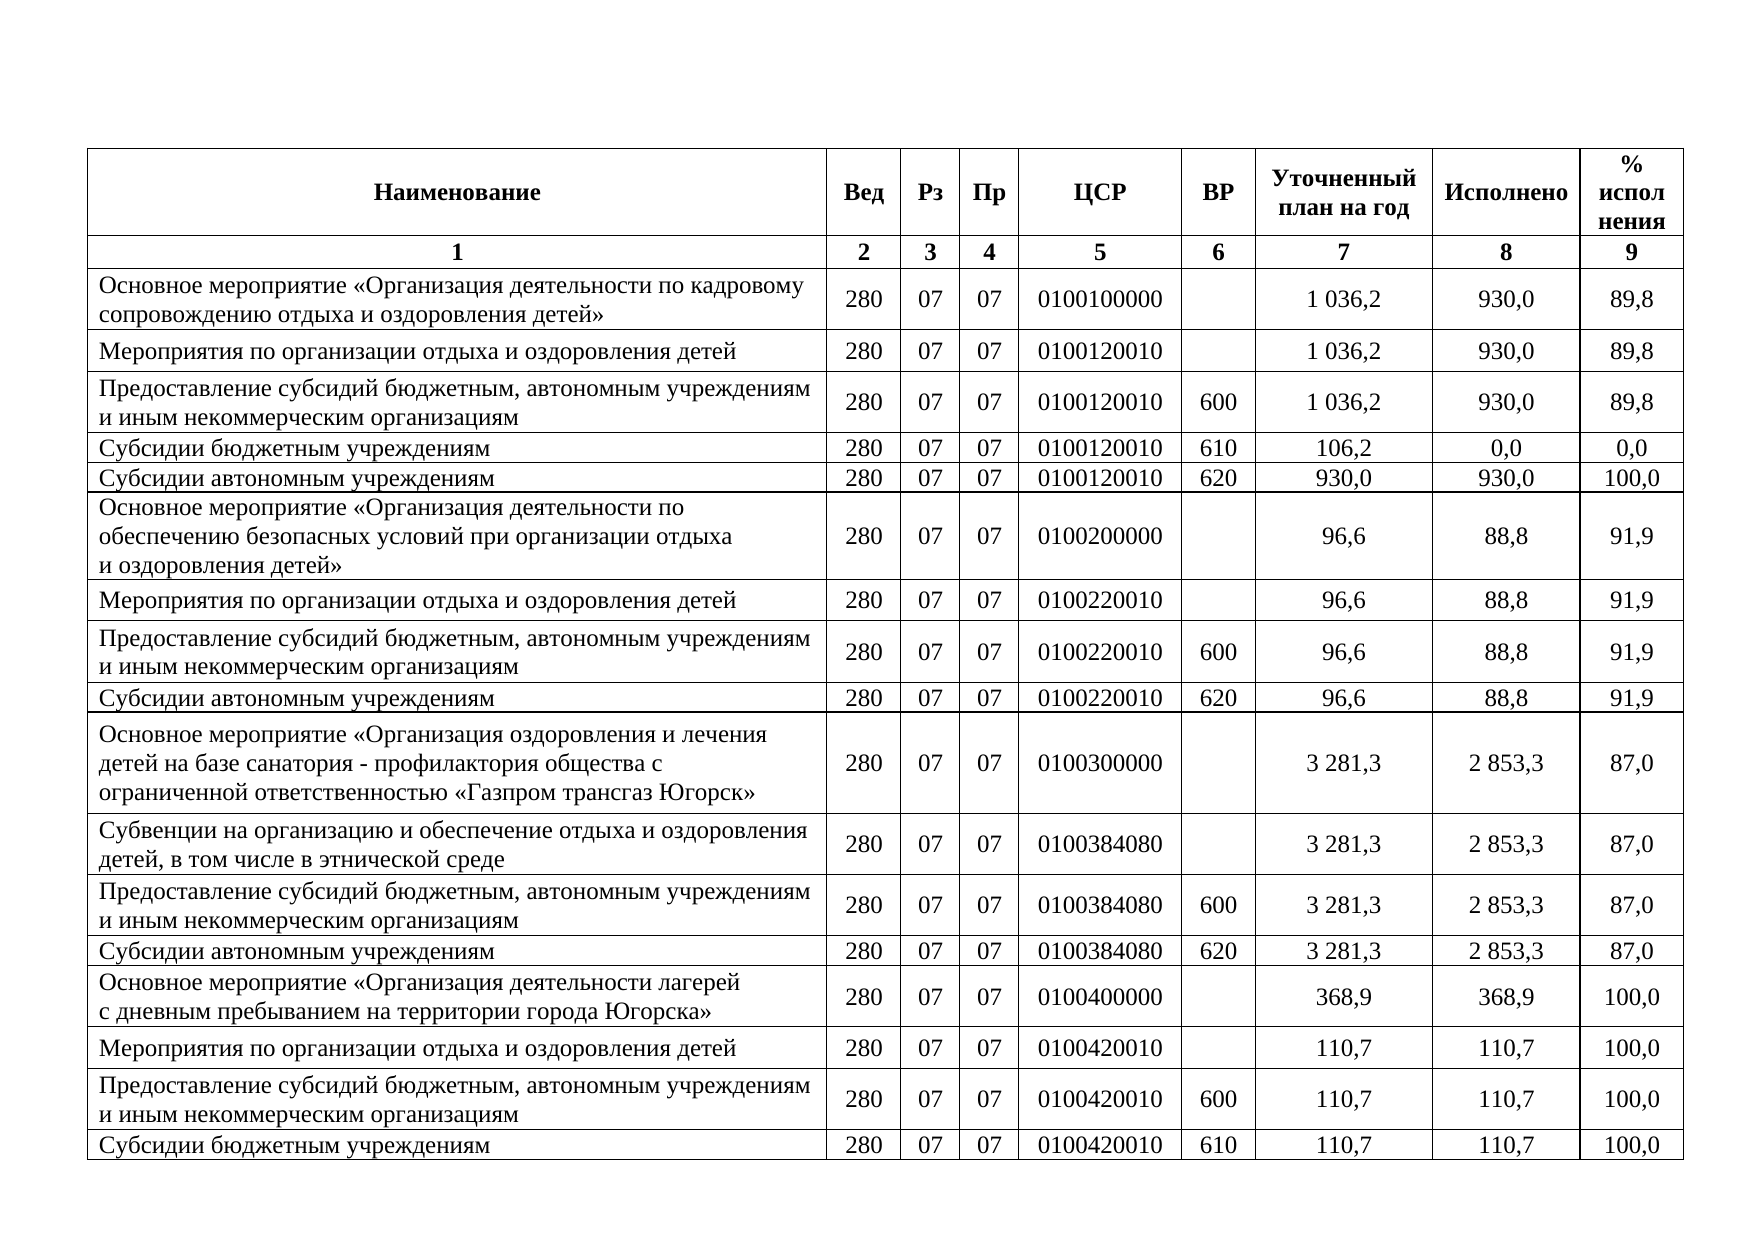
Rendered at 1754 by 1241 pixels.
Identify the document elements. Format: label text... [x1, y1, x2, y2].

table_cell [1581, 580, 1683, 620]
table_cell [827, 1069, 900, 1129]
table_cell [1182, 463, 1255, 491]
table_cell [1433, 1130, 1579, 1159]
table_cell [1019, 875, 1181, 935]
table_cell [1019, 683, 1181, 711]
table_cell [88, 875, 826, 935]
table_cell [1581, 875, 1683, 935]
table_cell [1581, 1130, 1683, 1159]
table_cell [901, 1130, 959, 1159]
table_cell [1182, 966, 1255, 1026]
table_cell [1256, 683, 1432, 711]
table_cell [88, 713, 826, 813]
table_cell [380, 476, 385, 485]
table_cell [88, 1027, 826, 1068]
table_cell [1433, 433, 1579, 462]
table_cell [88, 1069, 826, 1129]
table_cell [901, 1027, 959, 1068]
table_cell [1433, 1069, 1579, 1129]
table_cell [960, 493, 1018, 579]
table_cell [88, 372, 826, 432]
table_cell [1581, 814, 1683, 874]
table_cell 4 [960, 236, 1018, 268]
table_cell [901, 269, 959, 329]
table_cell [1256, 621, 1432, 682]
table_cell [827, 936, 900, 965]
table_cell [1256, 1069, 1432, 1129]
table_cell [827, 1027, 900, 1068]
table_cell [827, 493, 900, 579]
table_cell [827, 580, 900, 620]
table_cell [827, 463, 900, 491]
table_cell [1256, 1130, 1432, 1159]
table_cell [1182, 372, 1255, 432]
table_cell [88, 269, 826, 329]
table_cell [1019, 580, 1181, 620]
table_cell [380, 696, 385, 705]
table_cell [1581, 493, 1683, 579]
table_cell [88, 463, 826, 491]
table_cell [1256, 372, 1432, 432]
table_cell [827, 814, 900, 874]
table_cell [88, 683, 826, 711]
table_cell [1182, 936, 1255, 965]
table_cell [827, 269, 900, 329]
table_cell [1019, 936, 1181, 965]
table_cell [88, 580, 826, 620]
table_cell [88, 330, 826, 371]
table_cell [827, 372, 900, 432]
table_header Наименование [88, 149, 826, 235]
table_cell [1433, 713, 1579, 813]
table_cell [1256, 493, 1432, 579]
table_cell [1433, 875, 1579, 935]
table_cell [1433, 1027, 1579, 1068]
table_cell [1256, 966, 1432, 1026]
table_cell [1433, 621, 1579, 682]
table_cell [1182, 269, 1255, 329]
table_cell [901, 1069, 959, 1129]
table_header Рз [901, 149, 959, 235]
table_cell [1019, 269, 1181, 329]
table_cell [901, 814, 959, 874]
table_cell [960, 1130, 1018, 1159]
table_header % исполнения [1581, 149, 1683, 235]
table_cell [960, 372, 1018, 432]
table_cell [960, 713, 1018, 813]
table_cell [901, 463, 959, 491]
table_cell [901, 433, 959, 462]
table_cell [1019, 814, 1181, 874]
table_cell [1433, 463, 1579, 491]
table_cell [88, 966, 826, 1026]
table_header Исполнено [1433, 149, 1579, 235]
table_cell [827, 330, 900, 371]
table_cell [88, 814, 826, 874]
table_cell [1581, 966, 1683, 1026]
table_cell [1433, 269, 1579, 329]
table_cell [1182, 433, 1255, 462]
table_header Пр [960, 149, 1018, 235]
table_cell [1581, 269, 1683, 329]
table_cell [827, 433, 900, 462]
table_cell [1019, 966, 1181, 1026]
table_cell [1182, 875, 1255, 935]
table_cell 1 [88, 236, 826, 268]
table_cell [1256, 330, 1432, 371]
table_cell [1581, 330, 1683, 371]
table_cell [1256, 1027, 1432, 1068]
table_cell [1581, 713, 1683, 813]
table_cell 5 [1019, 236, 1181, 268]
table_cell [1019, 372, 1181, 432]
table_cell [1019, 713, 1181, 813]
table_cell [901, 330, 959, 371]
table_cell 6 [1182, 236, 1255, 268]
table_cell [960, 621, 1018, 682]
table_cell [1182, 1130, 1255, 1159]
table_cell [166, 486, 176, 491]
table_cell 7 [1256, 236, 1432, 268]
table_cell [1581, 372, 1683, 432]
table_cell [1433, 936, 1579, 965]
table_cell 8 [1433, 236, 1579, 268]
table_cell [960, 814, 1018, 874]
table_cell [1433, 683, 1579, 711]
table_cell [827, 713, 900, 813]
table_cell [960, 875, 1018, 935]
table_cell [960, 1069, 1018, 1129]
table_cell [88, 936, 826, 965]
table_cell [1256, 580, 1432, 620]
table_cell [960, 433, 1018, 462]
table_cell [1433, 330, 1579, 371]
table_header Вед [827, 149, 900, 235]
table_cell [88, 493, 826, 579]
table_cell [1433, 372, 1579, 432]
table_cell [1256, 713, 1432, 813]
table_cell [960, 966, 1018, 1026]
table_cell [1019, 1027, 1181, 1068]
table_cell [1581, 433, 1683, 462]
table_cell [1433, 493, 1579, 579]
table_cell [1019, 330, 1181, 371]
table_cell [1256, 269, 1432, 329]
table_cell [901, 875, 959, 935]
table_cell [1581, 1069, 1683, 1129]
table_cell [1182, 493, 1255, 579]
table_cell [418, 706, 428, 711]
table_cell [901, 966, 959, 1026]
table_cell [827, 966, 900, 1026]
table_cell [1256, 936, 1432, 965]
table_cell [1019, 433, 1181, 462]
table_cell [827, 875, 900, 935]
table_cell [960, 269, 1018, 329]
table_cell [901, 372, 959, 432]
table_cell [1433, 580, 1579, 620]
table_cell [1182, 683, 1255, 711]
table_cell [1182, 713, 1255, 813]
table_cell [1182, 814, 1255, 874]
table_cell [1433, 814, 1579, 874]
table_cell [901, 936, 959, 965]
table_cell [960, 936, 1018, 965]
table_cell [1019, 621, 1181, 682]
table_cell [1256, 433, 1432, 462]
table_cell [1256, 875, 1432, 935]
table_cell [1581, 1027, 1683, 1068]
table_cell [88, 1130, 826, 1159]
table_cell 9 [1581, 236, 1683, 268]
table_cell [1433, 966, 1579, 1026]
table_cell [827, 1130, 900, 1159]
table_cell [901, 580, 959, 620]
table_header ЦСР [1019, 149, 1181, 235]
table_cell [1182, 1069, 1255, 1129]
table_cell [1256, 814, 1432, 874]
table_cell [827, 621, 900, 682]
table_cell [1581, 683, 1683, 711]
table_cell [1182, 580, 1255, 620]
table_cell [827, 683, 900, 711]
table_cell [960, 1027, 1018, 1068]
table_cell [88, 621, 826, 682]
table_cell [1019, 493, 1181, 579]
table_cell 3 [901, 236, 959, 268]
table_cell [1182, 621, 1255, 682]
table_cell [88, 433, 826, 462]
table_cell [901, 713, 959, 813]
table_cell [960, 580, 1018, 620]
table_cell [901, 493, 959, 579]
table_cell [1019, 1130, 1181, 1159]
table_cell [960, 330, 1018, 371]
table_header Уточненный план на год [1256, 149, 1432, 235]
table_header ВР [1182, 149, 1255, 235]
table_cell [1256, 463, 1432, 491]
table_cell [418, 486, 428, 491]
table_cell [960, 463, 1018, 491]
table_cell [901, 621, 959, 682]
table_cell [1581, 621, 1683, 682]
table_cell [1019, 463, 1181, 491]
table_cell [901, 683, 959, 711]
table_cell 2 [827, 236, 900, 268]
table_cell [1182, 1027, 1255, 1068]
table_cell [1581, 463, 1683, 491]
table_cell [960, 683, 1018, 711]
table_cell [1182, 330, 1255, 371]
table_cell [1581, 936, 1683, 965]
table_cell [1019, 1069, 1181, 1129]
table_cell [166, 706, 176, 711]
